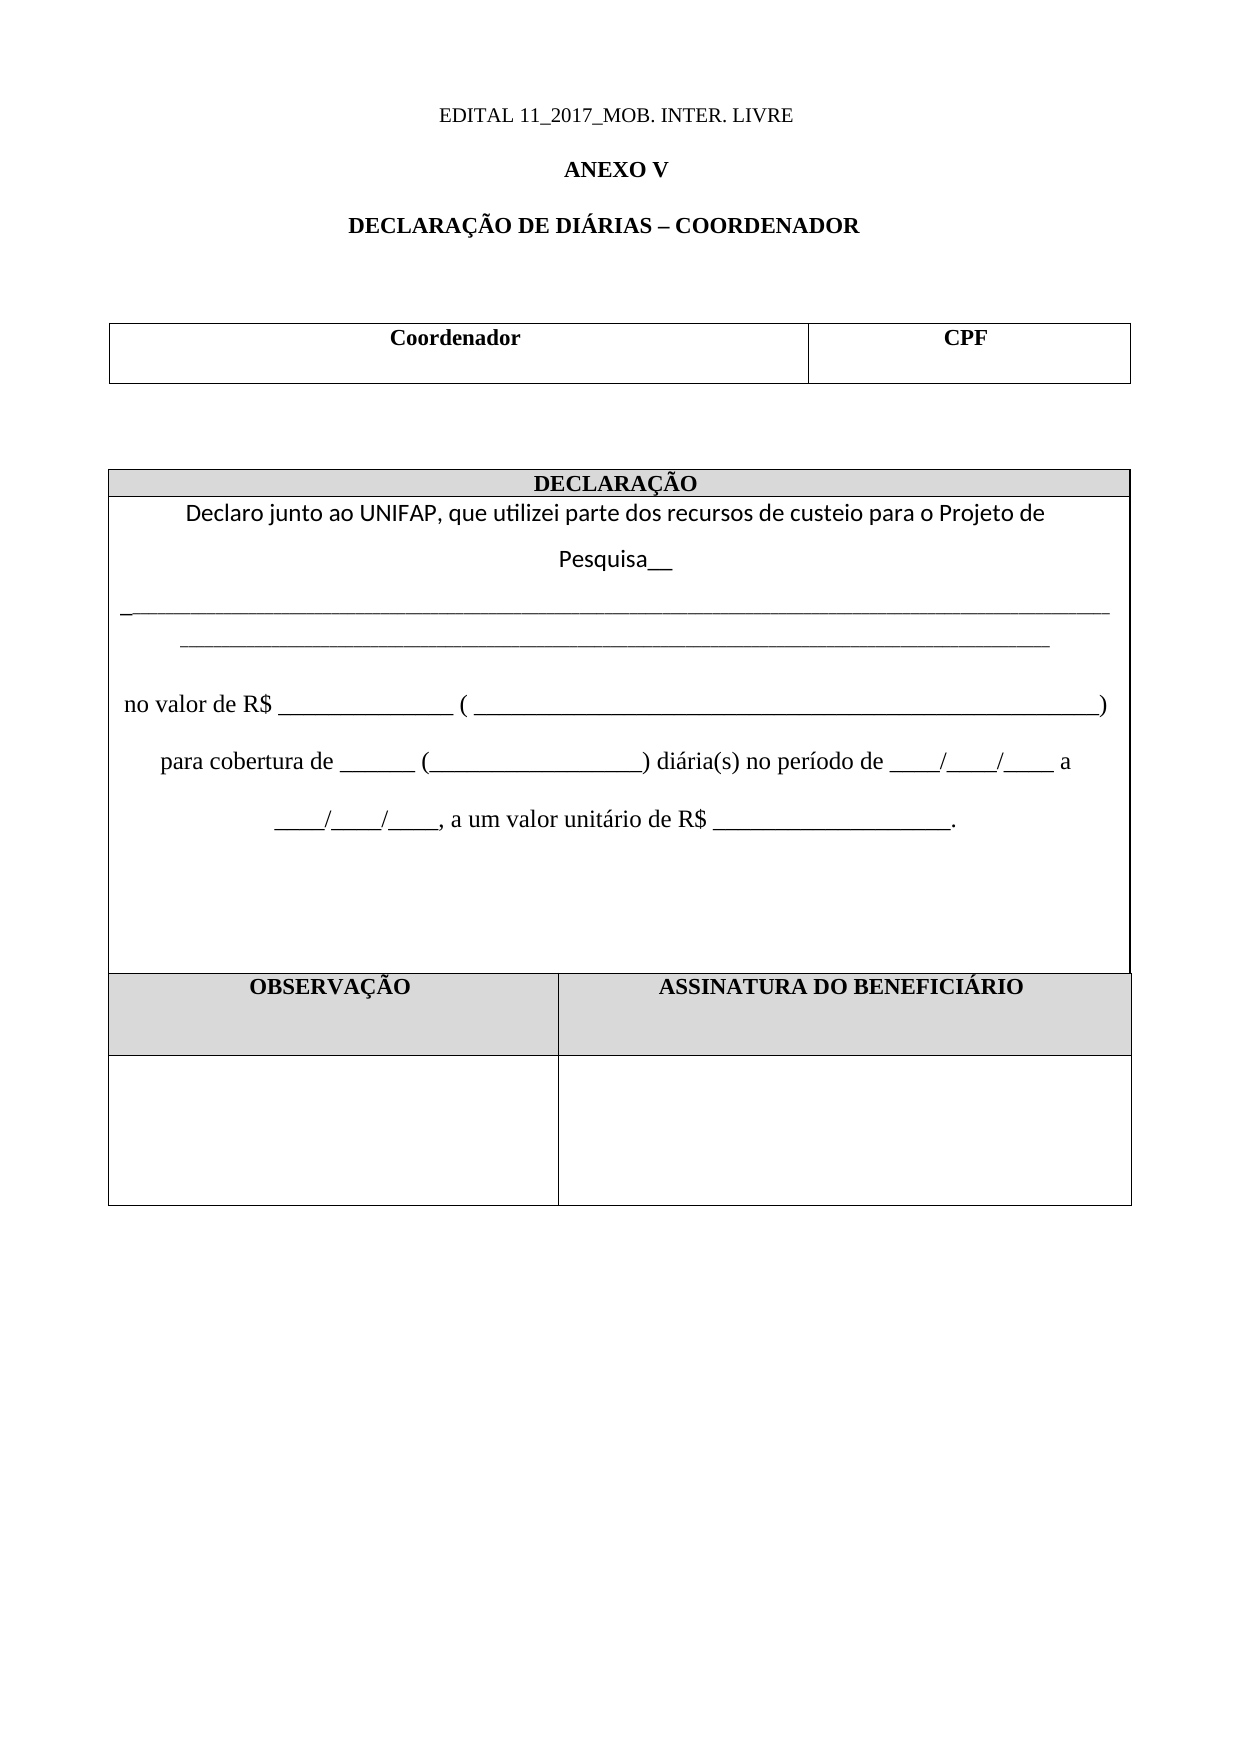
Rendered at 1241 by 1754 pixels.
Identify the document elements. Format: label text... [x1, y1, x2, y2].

table_cell OBSERVAÇÃO [109, 974, 558, 1055]
text ANEXO V [177, 156, 1056, 182]
table_cell [109, 1056, 558, 1205]
table_cell Declaro junto ao UNIFAP, que utilizei parte dos recursos de custeio para o Projeto de Pesquisa__________________________________________________________________________________________________________________________________________________________________________________________________________________________________ no valor de R$ ______________ ( __________________________________________________) para cobertura de ______ (_________________) diária(s) no período de ____/____/____ a ____/____/____, a um valor unitário de R$ ___________________. [109, 497, 1129, 972]
text DECLARAÇÃO DE DIÁRIAS – COORDENADOR [152, 212, 1056, 238]
table_cell ASSINATURA DO BENEFICIÁRIO [559, 974, 1131, 1055]
table_header Coordenador [110, 324, 808, 383]
table_header DECLARAÇÃO [109, 470, 1129, 496]
table_cell [559, 1056, 1131, 1205]
table_header CPF [809, 324, 1130, 383]
